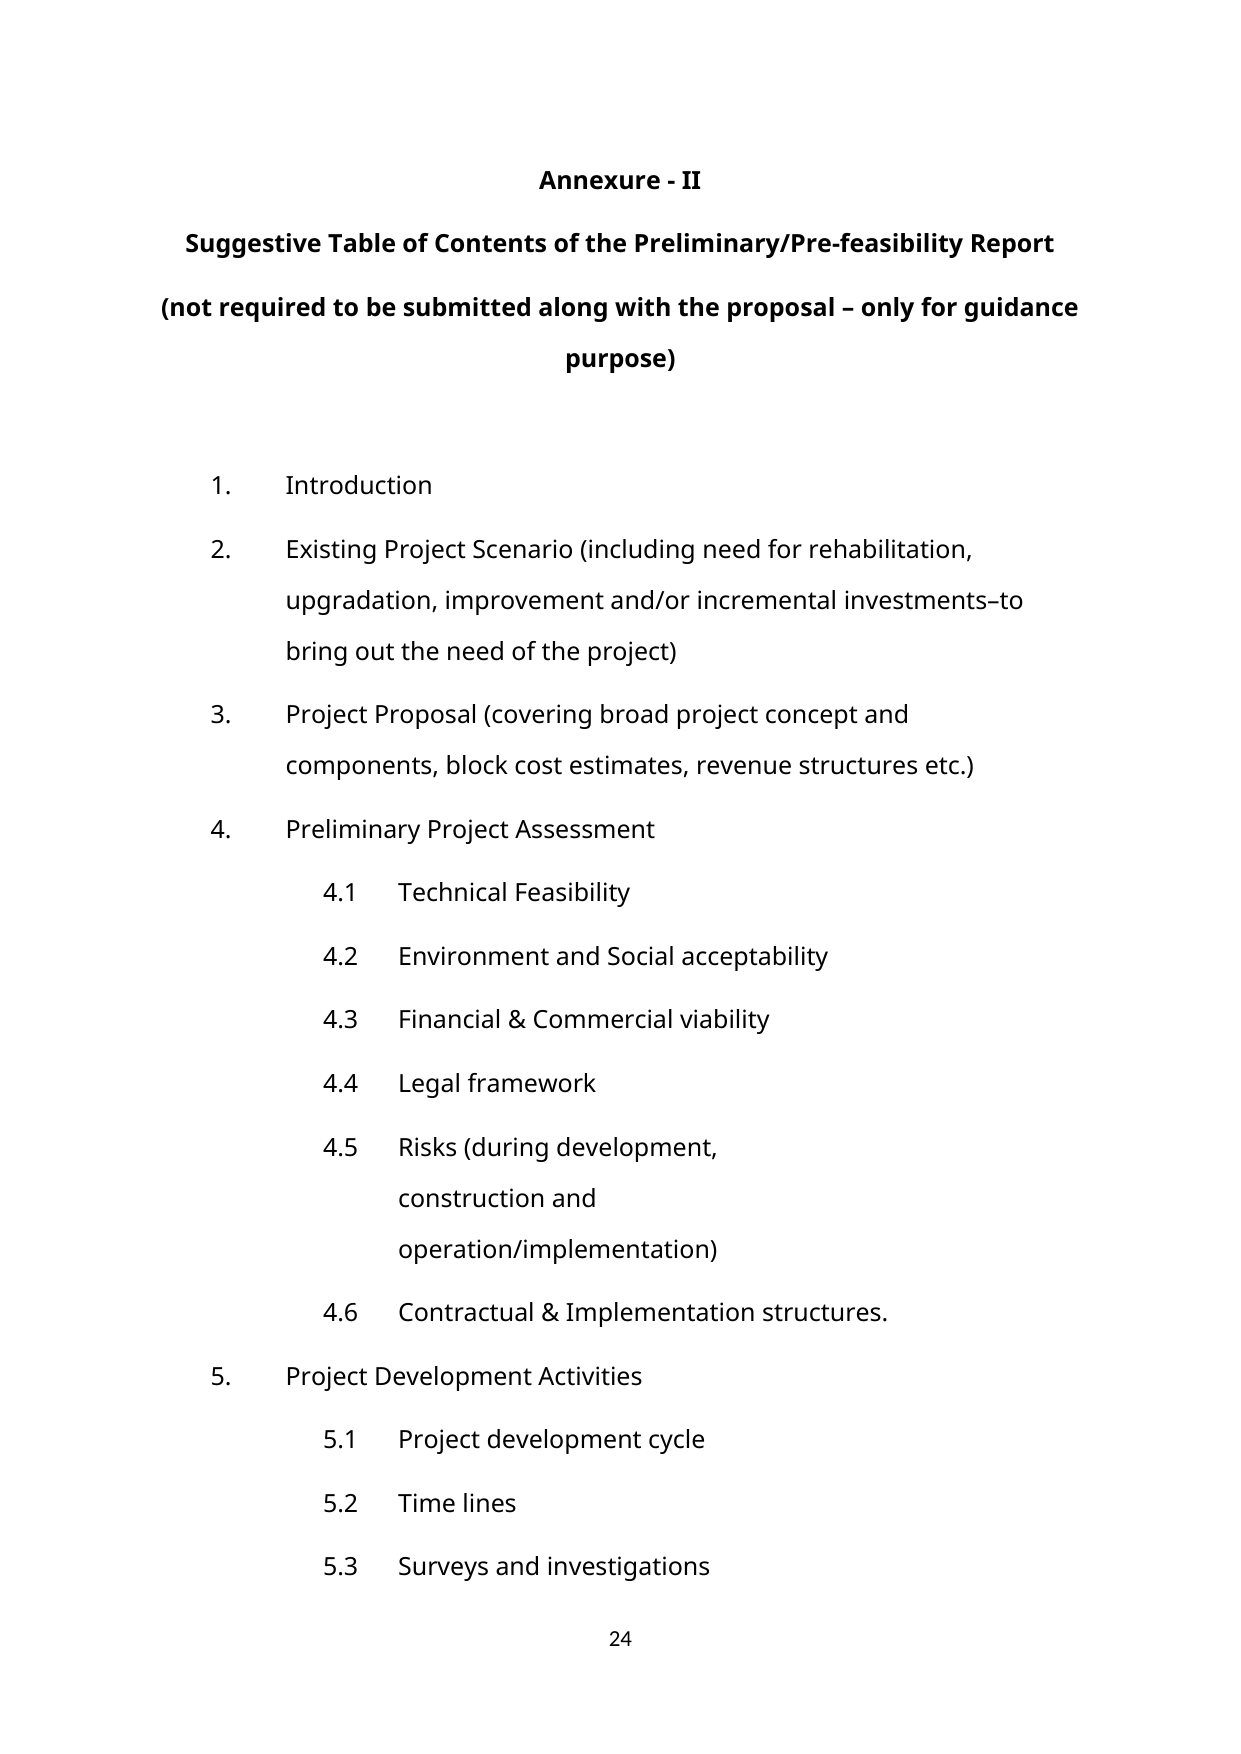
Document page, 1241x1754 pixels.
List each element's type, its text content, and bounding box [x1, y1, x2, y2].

list Contractual & Implementation structures. [323, 1295, 1090, 1329]
list Introduction [210, 468, 1090, 502]
list Project Proposal (covering broad project concept and components, block cost estimates, revenue structures etc.) [210, 697, 1063, 782]
list Legal framework [323, 1066, 1090, 1100]
list Time lines [323, 1485, 1090, 1519]
list Existing Project Scenario (including need for rehabilitation, upgradation, improvement and/or incremental investments–to bring out the need of the project) [210, 531, 1056, 667]
text Annexure - II [150, 162, 1090, 197]
text (not required to be submitted along with the proposal – only for guidance purpose) [150, 289, 1090, 375]
text Suggestive Table of Contents of the Preliminary/Pre-feasibility Report [150, 226, 1090, 260]
list Project development cycle [323, 1422, 1090, 1456]
list Environment and Social acceptability [323, 938, 1090, 973]
list Risks (during development, construction and operation/implementation) [323, 1129, 829, 1265]
list Financial & Commercial viability [323, 1002, 1090, 1036]
list Project Development Activities [210, 1358, 1090, 1392]
list Technical Feasibility [323, 875, 1090, 909]
list Surveys and investigations [323, 1549, 1090, 1583]
list Preliminary Project Assessment [210, 811, 1090, 846]
